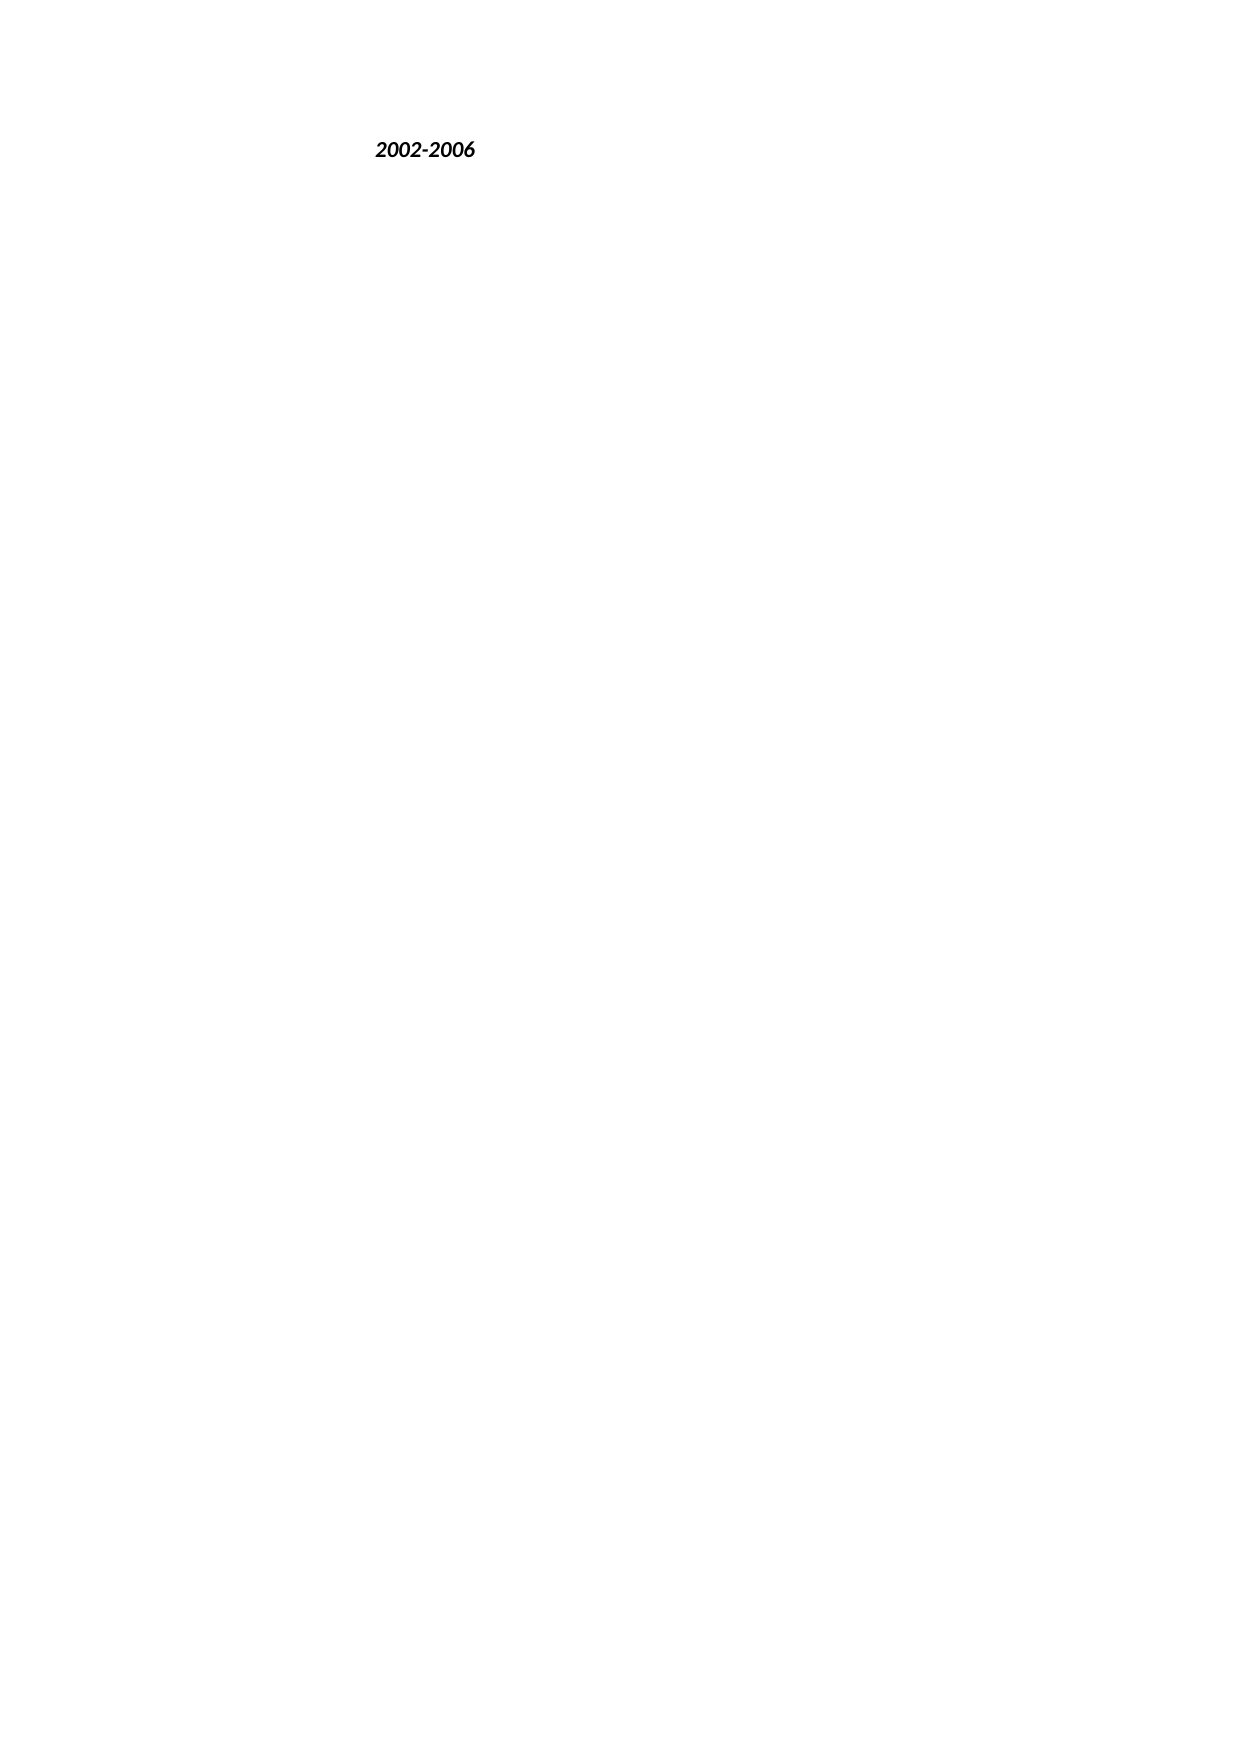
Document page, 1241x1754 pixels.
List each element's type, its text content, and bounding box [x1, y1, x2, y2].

text 2002-2006 [375, 135, 1108, 163]
